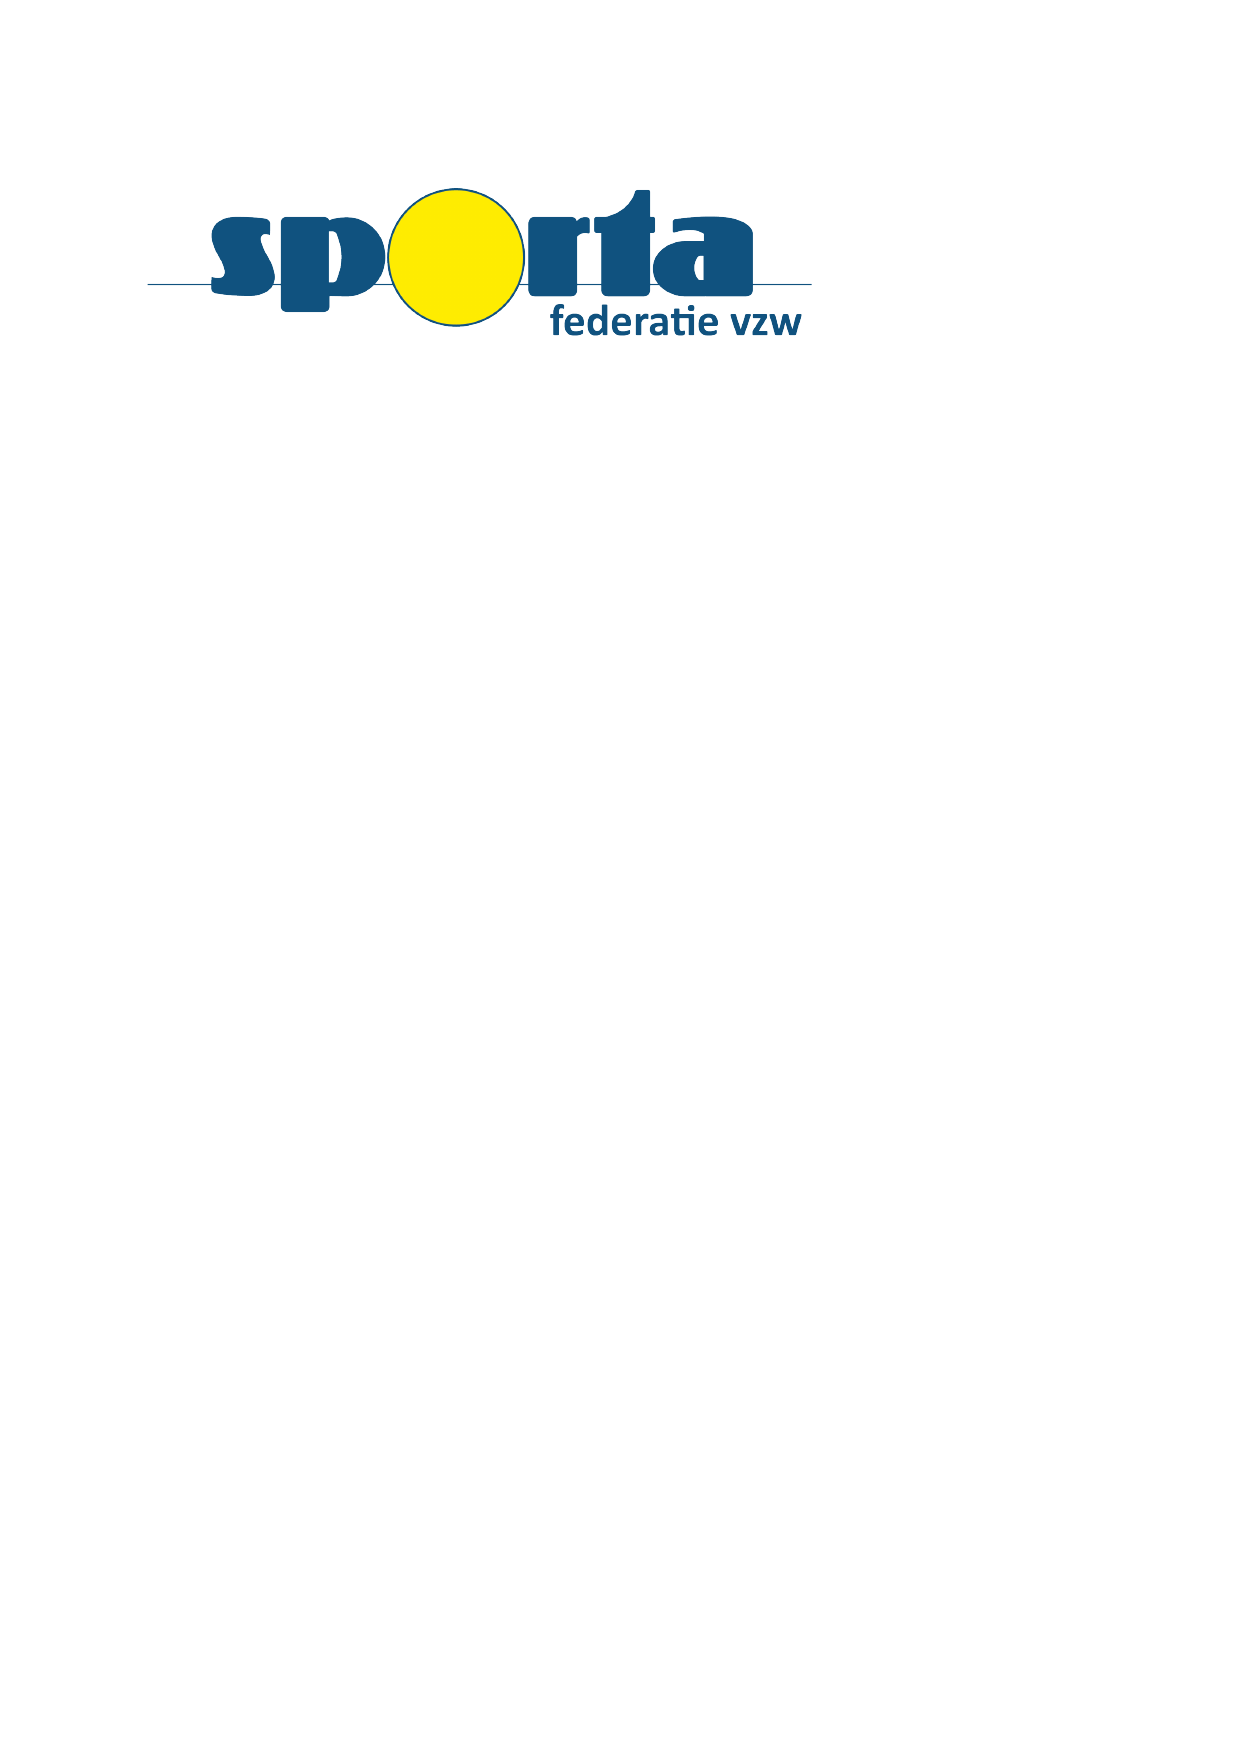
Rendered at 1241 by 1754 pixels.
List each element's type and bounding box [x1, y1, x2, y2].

picture [147, 188, 812, 349]
